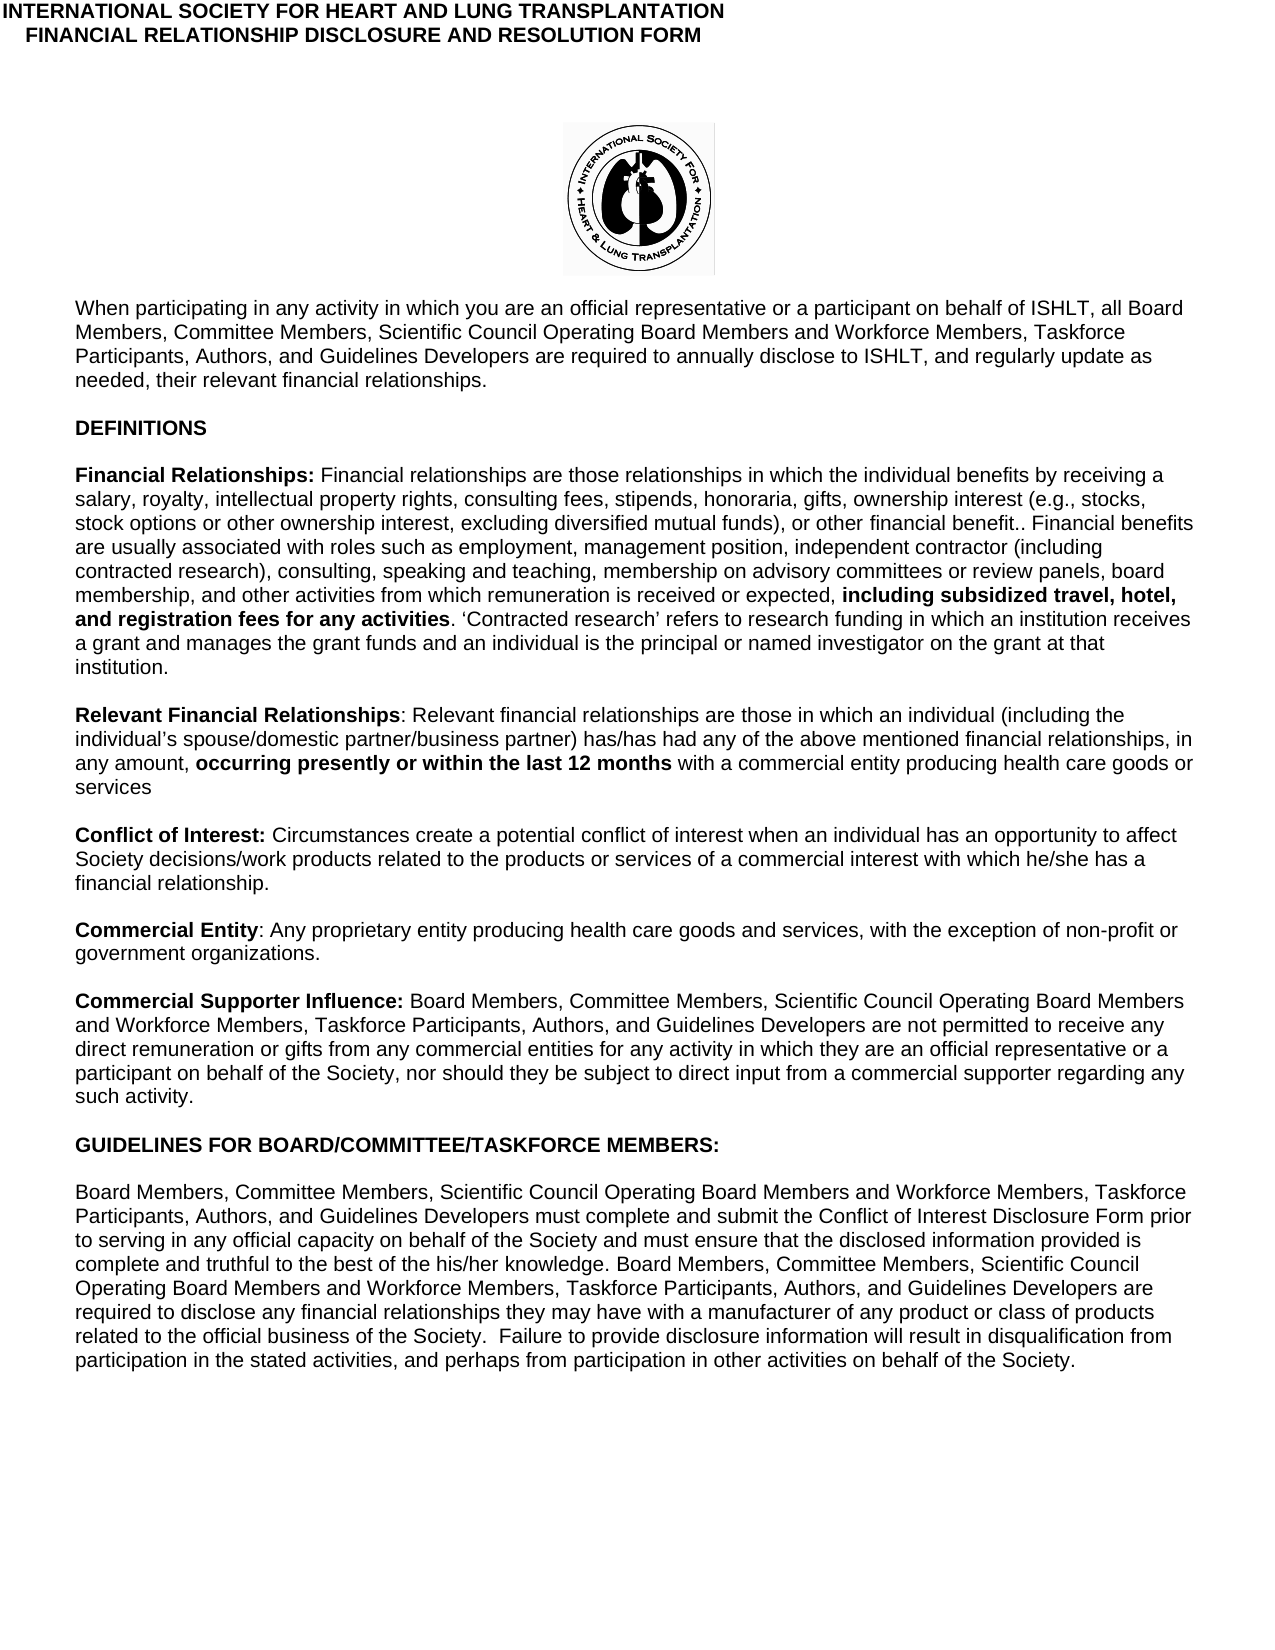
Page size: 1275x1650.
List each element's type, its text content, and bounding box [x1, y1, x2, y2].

text Conflict of Interest: Circumstances create a potential conflict of interest when an individual has an opportunity to affect Society decisions/work products related to the products or services of a commercial interest with which he/she has a financial relationship. [75, 823, 1181, 894]
text stock options or other ownership interest, excluding diversified mutual funds), or other financial benefit.. Financial benefits are usually associated with roles such as employment, management position, independent contractor (including contracted research), consulting, speaking and teaching, membership on advisory committees or review panels, board membership, and other activities from which remuneration is received or expected, including subsidized travel, hotel, and registration fees for any activities. ‘Contracted research’ refers to research funding in which an institution receives a grant and manages the grant funds and an individual is the principal or named investigator on the grant at that institution. [75, 511, 1197, 679]
picture [563, 122, 714, 276]
text Board Members, Committee Members, Scientific Council Operating Board Members and Workforce Members, Taskforce Participants, Authors, and Guidelines Developers must complete and submit the Conflict of Interest Disclosure Form prior to serving in any official capacity on behalf of the Society and must ensure that the disclosed information provided is complete and truthful to the best of the his/her knowledge. Board Members, Committee Members, Scientific Council Operating Board Members and Workforce Members, Taskforce Participants, Authors, and Guidelines Developers are required to disclose any financial relationships they may have with a manufacturer of any product or class of products related to the official business of the Society. Failure to provide disclosure information will result in disqualification from participation in the stated activities, and perhaps from participation in other activities on behalf of the Society. [75, 1180, 1194, 1372]
text Relevant Financial Relationships: Relevant financial relationships are those in which an individual (including the individual’s spouse/domestic partner/business partner) has/has had any of the above mentioned financial relationships, in any amount, occurring presently or within the last 12 months with a commercial entity producing health care goods or services [75, 703, 1196, 799]
text Financial Relationships: Financial relationships are those relationships in which the individual benefits by receiving a salary, royalty, intellectual property rights, consulting fees, stipends, honoraria, gifts, ownership interest (e.g., stocks, [75, 463, 1167, 511]
text DEFINITIONS [75, 416, 1204, 439]
text GUIDELINES FOR BOARD/COMMITTEE/TASKFORCE MEMBERS: [75, 1132, 1204, 1156]
text Commercial Supporter Influence: Board Members, Committee Members, Scientific Council Operating Board Members and Workforce Members, Taskforce Participants, Authors, and Guidelines Developers are not permitted to receive any direct remuneration or gifts from any commercial entities for any activity in which they are an official representative or a participant on behalf of the Society, nor should they be subject to direct input from a commercial supporter regarding any such activity. [75, 988, 1188, 1108]
text Commercial Entity: Any proprietary entity producing health care goods and services, with the exception of non-profit or government organizations. [75, 919, 1181, 965]
text When participating in any activity in which you are an official representative or a participant on behalf of ISHLT, all Board Members, Committee Members, Scientific Council Operating Board Members and Workforce Members, Taskforce Participants, Authors, and Guidelines Developers are required to annually disclose to ISHLT, and regularly update as needed, their relevant financial relationships. [75, 296, 1187, 392]
